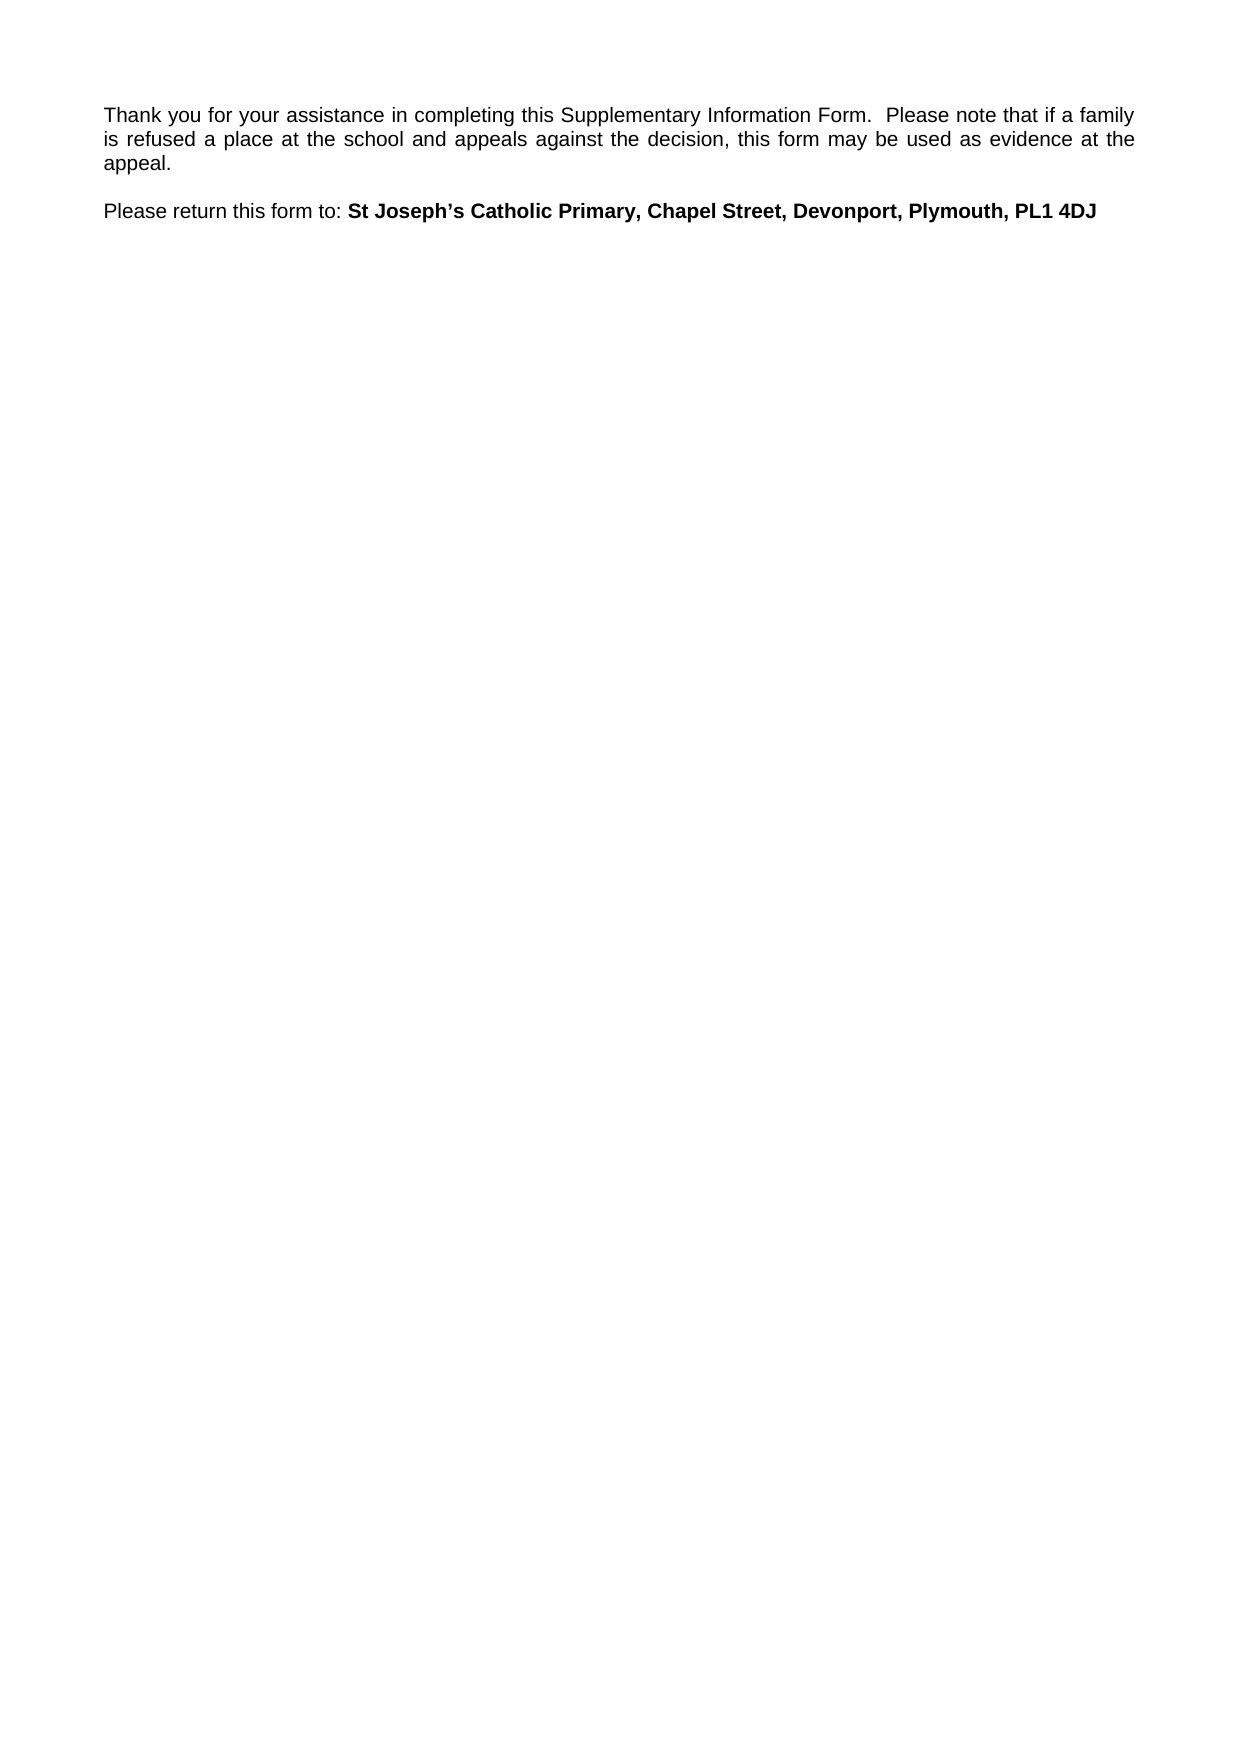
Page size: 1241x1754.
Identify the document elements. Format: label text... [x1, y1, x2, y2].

text Please return this form to: St Joseph’s Catholic Primary, Chapel Street, Devonport, Plymouth, PL1 4DJ [103, 199, 1137, 223]
text Thank you for your assistance in completing this Supplementary Information Form. Please note that if a family is refused a place at the school and appeals against the decision, this form may be used as evidence at the appeal. [103, 103, 1137, 175]
